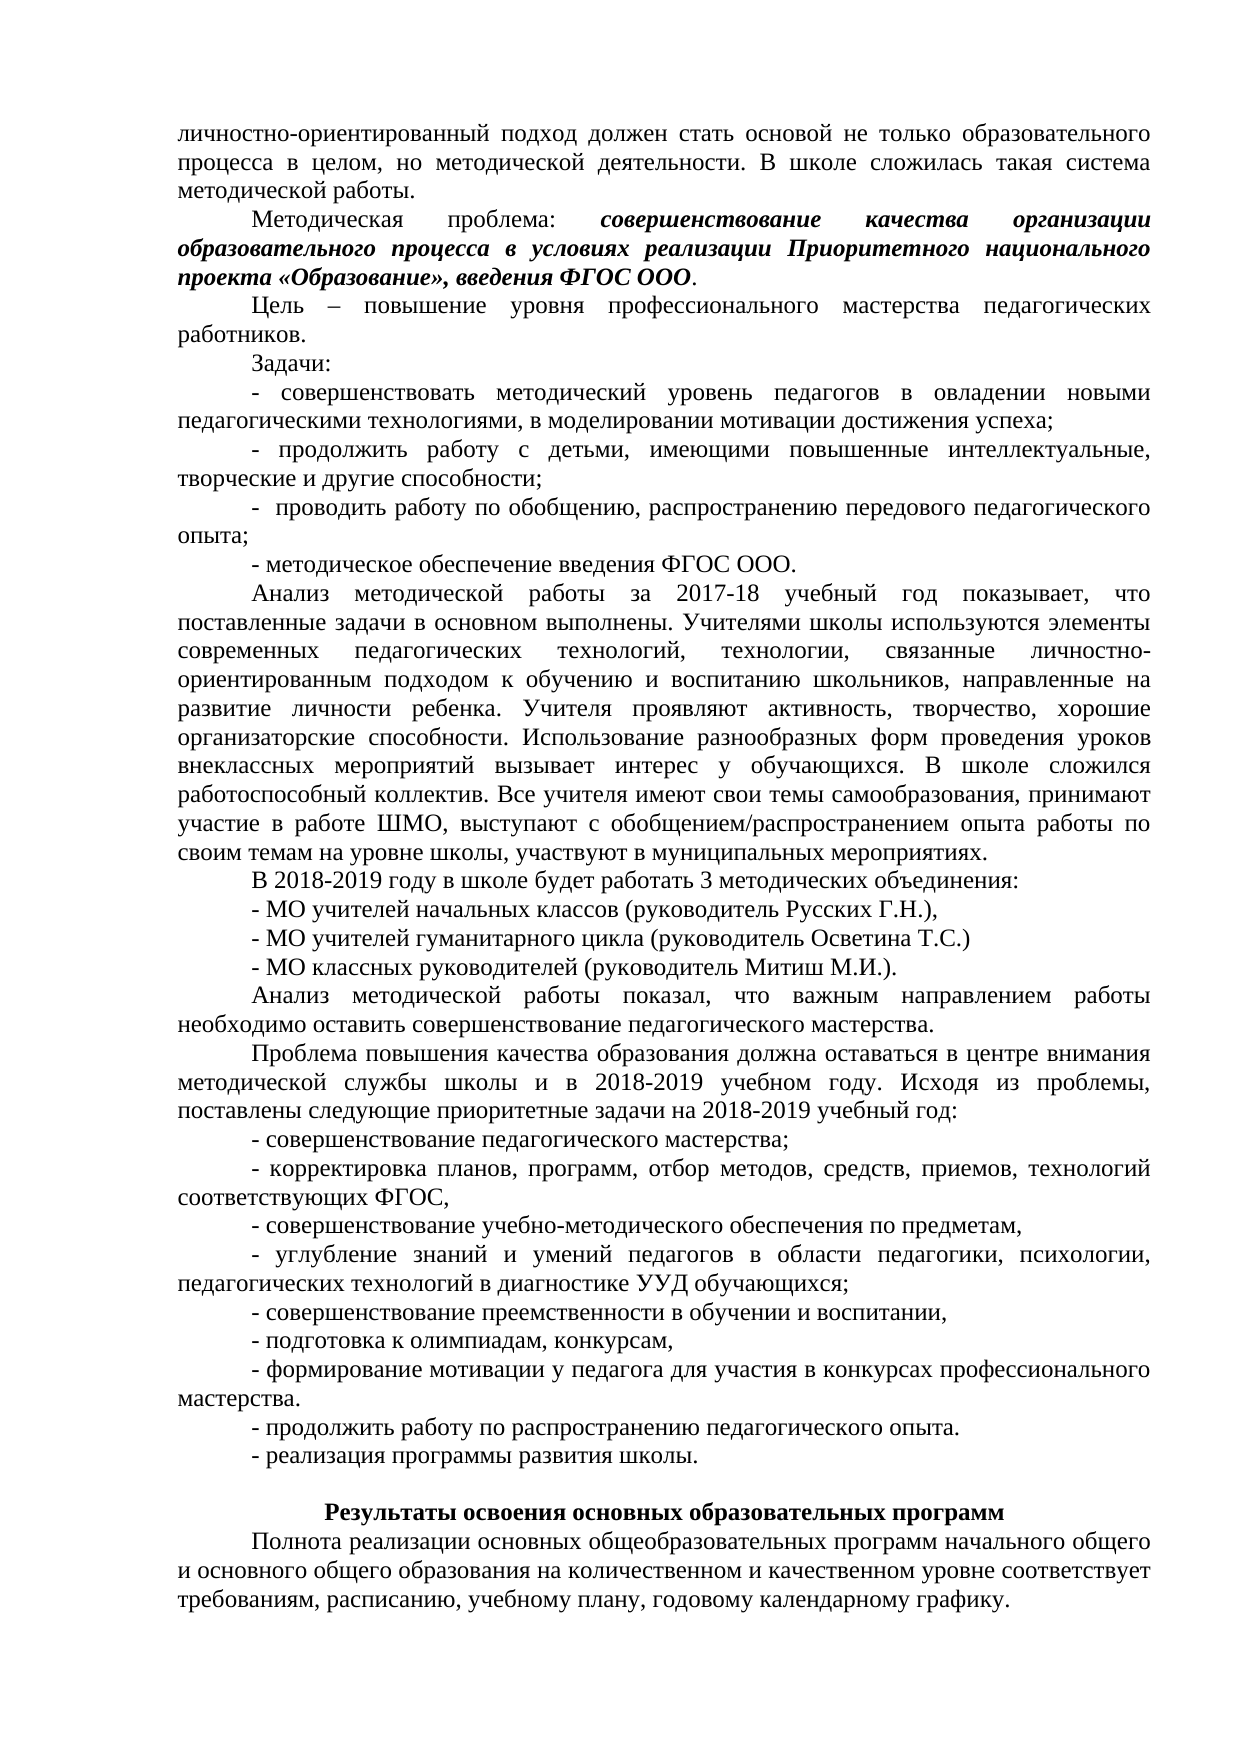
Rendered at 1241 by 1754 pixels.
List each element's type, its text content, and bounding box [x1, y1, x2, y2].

text Проблема повышения качества образования должна оставаться в центре внимания методической службы школы и в 2018-2019 учебном году. Исходя из проблемы, поставлены следующие приоритетные задачи на 2018-2019 учебный год: [177, 1038, 1152, 1124]
text Методическая проблема: совершенствование качества организации образовательного процесса в условиях реализации Приоритетного национального проекта «Образование», введения ФГОС ООО. [177, 204, 1152, 291]
text - подготовка к олимпиадам, конкурсам, [177, 1326, 1152, 1354]
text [177, 118, 1152, 204]
text Анализ методической работы показал, что важным направлением работы необходимо оставить совершенствование педагогического мастерства. [177, 981, 1152, 1038]
text - совершенствовать методический уровень педагогов в овладении новыми педагогическими технологиями, в моделировании мотивации достижения успеха; [177, 377, 1152, 434]
text Полнота реализации основных общеобразовательных программ начального общего и основного общего образования на количественном и качественном уровне соответствует требованиям, расписанию, учебному плану, годовому календарному графику. [177, 1526, 1152, 1612]
text - реализация программы развития школы. [177, 1441, 1152, 1469]
text - методическое обеспечение введения ФГОС ООО. [177, 549, 1152, 578]
text Цель – повышение уровня профессионального мастерства педагогических работников. [177, 291, 1152, 348]
text - МО учителей начальных классов (руководитель Русских Г.Н.), [177, 894, 1152, 923]
text В 2018-2019 году в школе будет работать 3 методических объединения: [177, 866, 1152, 894]
text - корректировка планов, программ, отбор методов, средств, приемов, технологий соответствующих ФГОС, [177, 1153, 1152, 1211]
text Результаты освоения основных образовательных программ [177, 1497, 1152, 1526]
text - продолжить работу с детьми, имеющими повышенные интеллектуальные, творческие и другие способности; [177, 434, 1152, 492]
text - МО учителей гуманитарного цикла (руководитель Осветина Т.С.) [177, 923, 1152, 952]
text - МО классных руководителей (руководитель Митиш М.И.). [177, 952, 1152, 981]
text - совершенствование преемственности в обучении и воспитании, [177, 1297, 1152, 1326]
text - проводить работу по обобщению, распространению передового педагогического опыта; [177, 492, 1152, 549]
text - углубление знаний и умений педагогов в области педагогики, психологии, педагогических технологий в диагностике УУД обучающихся; [177, 1239, 1152, 1297]
text - совершенствование педагогического мастерства; [177, 1124, 1152, 1153]
text Анализ методической работы за 2017-18 учебный год показывает, что поставленные задачи в основном выполнены. Учителями школы используются элементы современных педагогических технологий, технологии, связанные личностно-ориентированным подходом к обучению и воспитанию школьников, направленные на развитие личности ребенка. Учителя проявляют активность, творчество, хорошие организаторские способности. Использование разнообразных форм проведения уроков внеклассных мероприятий вызывает интерес у обучающихся. В школе сложился работоспособный коллектив. Все учителя имеют свои темы самообразования, принимают участие в работе ШМО, выступают с обобщением/распространением опыта работы по своим темам на уровне школы, участвуют в муниципальных мероприятиях. [177, 578, 1152, 866]
text - формирование мотивации у педагога для участия в конкурсах профессионального мастерства. [177, 1354, 1152, 1412]
text - продолжить работу по распространению педагогического опыта. [177, 1412, 1152, 1441]
text Задачи: [177, 348, 1152, 377]
text - совершенствование учебно-методического обеспечения по предметам, [177, 1211, 1152, 1239]
